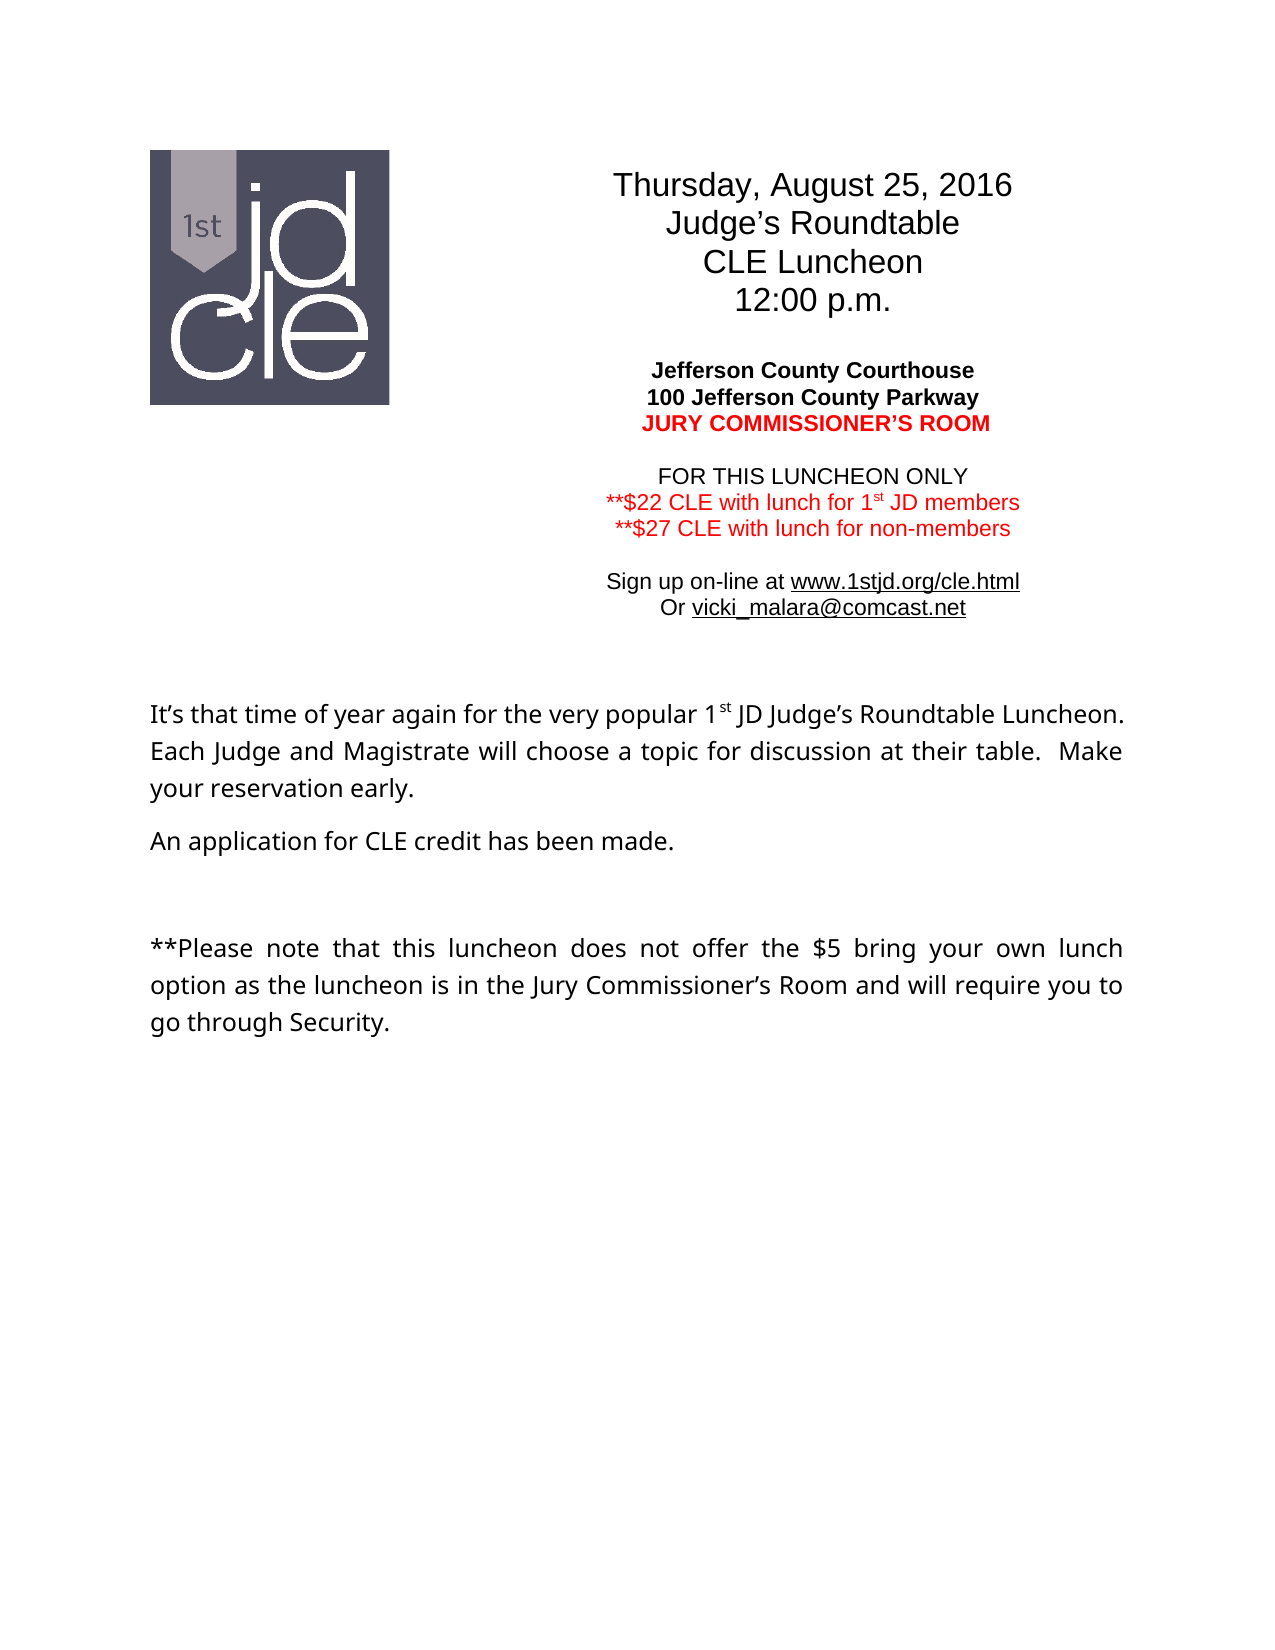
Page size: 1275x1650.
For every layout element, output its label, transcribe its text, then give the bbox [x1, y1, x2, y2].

picture [150, 150, 390, 405]
text An application for CLE credit has been made. [150, 824, 1125, 858]
text It’s that time of year again for the very popular 1st JD Judge’s Roundtable Luncheon. Each Judge and Magistrate will choose a topic for discussion at their table. Make your reservation early. [150, 697, 1125, 805]
text **Please note that this luncheon does not offer the $5 bring your own lunch option as the luncheon is in the Jury Commissioner’s Room and will require you to go through Security. [150, 931, 1125, 1038]
